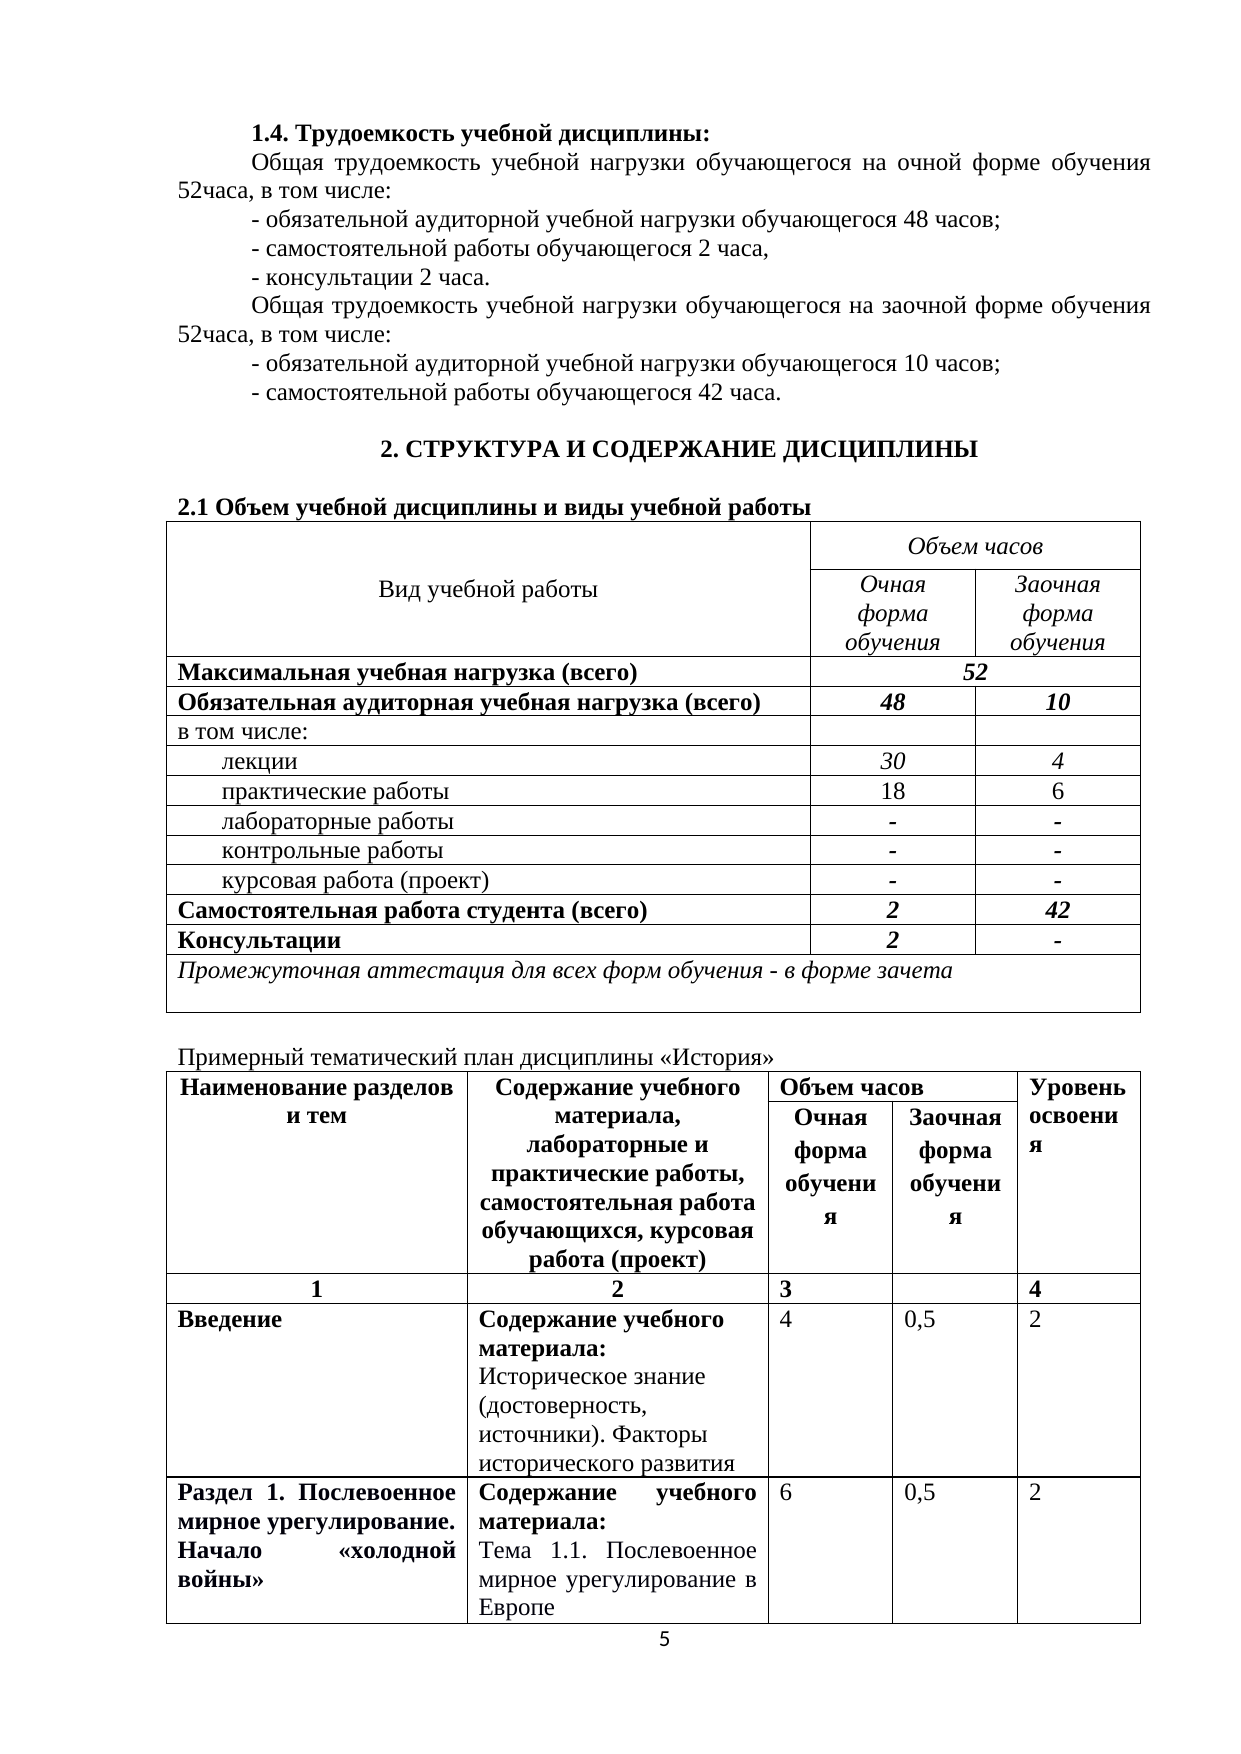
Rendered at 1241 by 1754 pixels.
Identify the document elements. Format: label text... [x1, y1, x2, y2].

table_cell 2 [1018, 1304, 1140, 1476]
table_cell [468, 1478, 768, 1623]
table_cell 48 [811, 687, 975, 715]
table_cell Очная форма обучения [811, 570, 975, 656]
table_cell 4 [769, 1304, 892, 1476]
table_cell - [976, 865, 1140, 894]
table_cell 2 [1018, 1478, 1140, 1623]
table_cell 0,5 [893, 1478, 1017, 1623]
table_cell 6 [769, 1478, 892, 1623]
table_cell 18 [811, 776, 975, 805]
table_cell 6 [976, 776, 1140, 805]
table_header Наименование разделов и тем [167, 1072, 467, 1273]
text - консультации 2 часа. [177, 262, 1152, 291]
table_header Уровень освоения [1018, 1072, 1140, 1273]
table_cell Введение [167, 1304, 467, 1476]
text - самостоятельной работы обучающегося 2 часа, [177, 233, 1152, 262]
table_cell [976, 716, 1140, 745]
table_cell курсовая работа (проект) [167, 865, 810, 894]
text Общая трудоемкость учебной нагрузки обучающегося на заочной форме обучения 52часа, в том числе: [177, 291, 1152, 348]
table_cell практические работы [167, 776, 810, 805]
table_cell Консультации [167, 925, 810, 954]
subtitle 2. СТРУКТУРА И СОДЕРЖАНИЕ ДИСЦИПЛИНЫ [177, 434, 1152, 463]
table_cell [893, 1274, 1017, 1303]
table_cell Очная форма обучения [769, 1102, 892, 1273]
table_cell 2 [811, 925, 975, 954]
table_header Объем часов [811, 522, 1140, 568]
table_cell 52 [811, 657, 1140, 686]
table_cell - [811, 836, 975, 864]
table_cell Самостоятельная работа студента (всего) [167, 895, 810, 924]
table_cell в том числе: [167, 716, 810, 745]
table_cell 10 [976, 687, 1140, 715]
table_cell - [811, 865, 975, 894]
table_cell - [976, 836, 1140, 864]
table_cell 42 [976, 895, 1140, 924]
table_cell 4 [976, 746, 1140, 775]
table_cell - [976, 806, 1140, 834]
table_cell 2 [468, 1274, 768, 1303]
table_cell 0,5 [893, 1304, 1017, 1476]
table_cell Содержание учебного материала: Историческое знание (достоверность, источники). Факторы исторического развития [468, 1304, 768, 1476]
table_cell 3 [769, 1274, 892, 1303]
table_cell [811, 716, 975, 745]
text 1.4. Трудоемкость учебной дисциплины: [177, 118, 1152, 147]
table_cell 2 [811, 895, 975, 924]
table_cell - [976, 925, 1140, 954]
table_header Объем часов [769, 1072, 1017, 1101]
table_cell Заочная форма обучения [976, 570, 1140, 656]
text 2.1 Объем учебной дисциплины и виды учебной работы [177, 492, 1152, 521]
text - самостоятельной работы обучающегося 42 часа. [177, 377, 1152, 406]
table_cell контрольные работы [167, 836, 810, 864]
text Общая трудоемкость учебной нагрузки обучающегося на очной форме обучения 52часа, в том числе: [177, 147, 1152, 204]
table_cell Заочная форма обучения [893, 1102, 1017, 1273]
table_cell Обязательная аудиторная учебная нагрузка (всего) [167, 687, 810, 715]
table_cell Максимальная учебная нагрузка (всего) [167, 657, 810, 686]
table_header Содержание учебного материала, лабораторные и практические работы, самостоятельная работа обучающихся, курсовая работа (проект) [468, 1072, 768, 1273]
table_cell лабораторные работы [167, 806, 810, 834]
text Примерный тематический план дисциплины «История» [177, 1042, 1152, 1071]
table_cell - [811, 806, 975, 834]
table_cell 1 [167, 1274, 467, 1303]
table_cell Промежуточная аттестация для всех форм обучения - в форме зачета [167, 955, 1140, 1012]
table_header Вид учебной работы [167, 522, 810, 656]
text - обязательной аудиторной учебной нагрузки обучающегося 48 часов; [177, 204, 1152, 233]
text - обязательной аудиторной учебной нагрузки обучающегося 10 часов; [177, 348, 1152, 377]
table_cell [167, 1478, 467, 1623]
table_cell 4 [1018, 1274, 1140, 1303]
table_cell 30 [811, 746, 975, 775]
table_cell лекции [167, 746, 810, 775]
